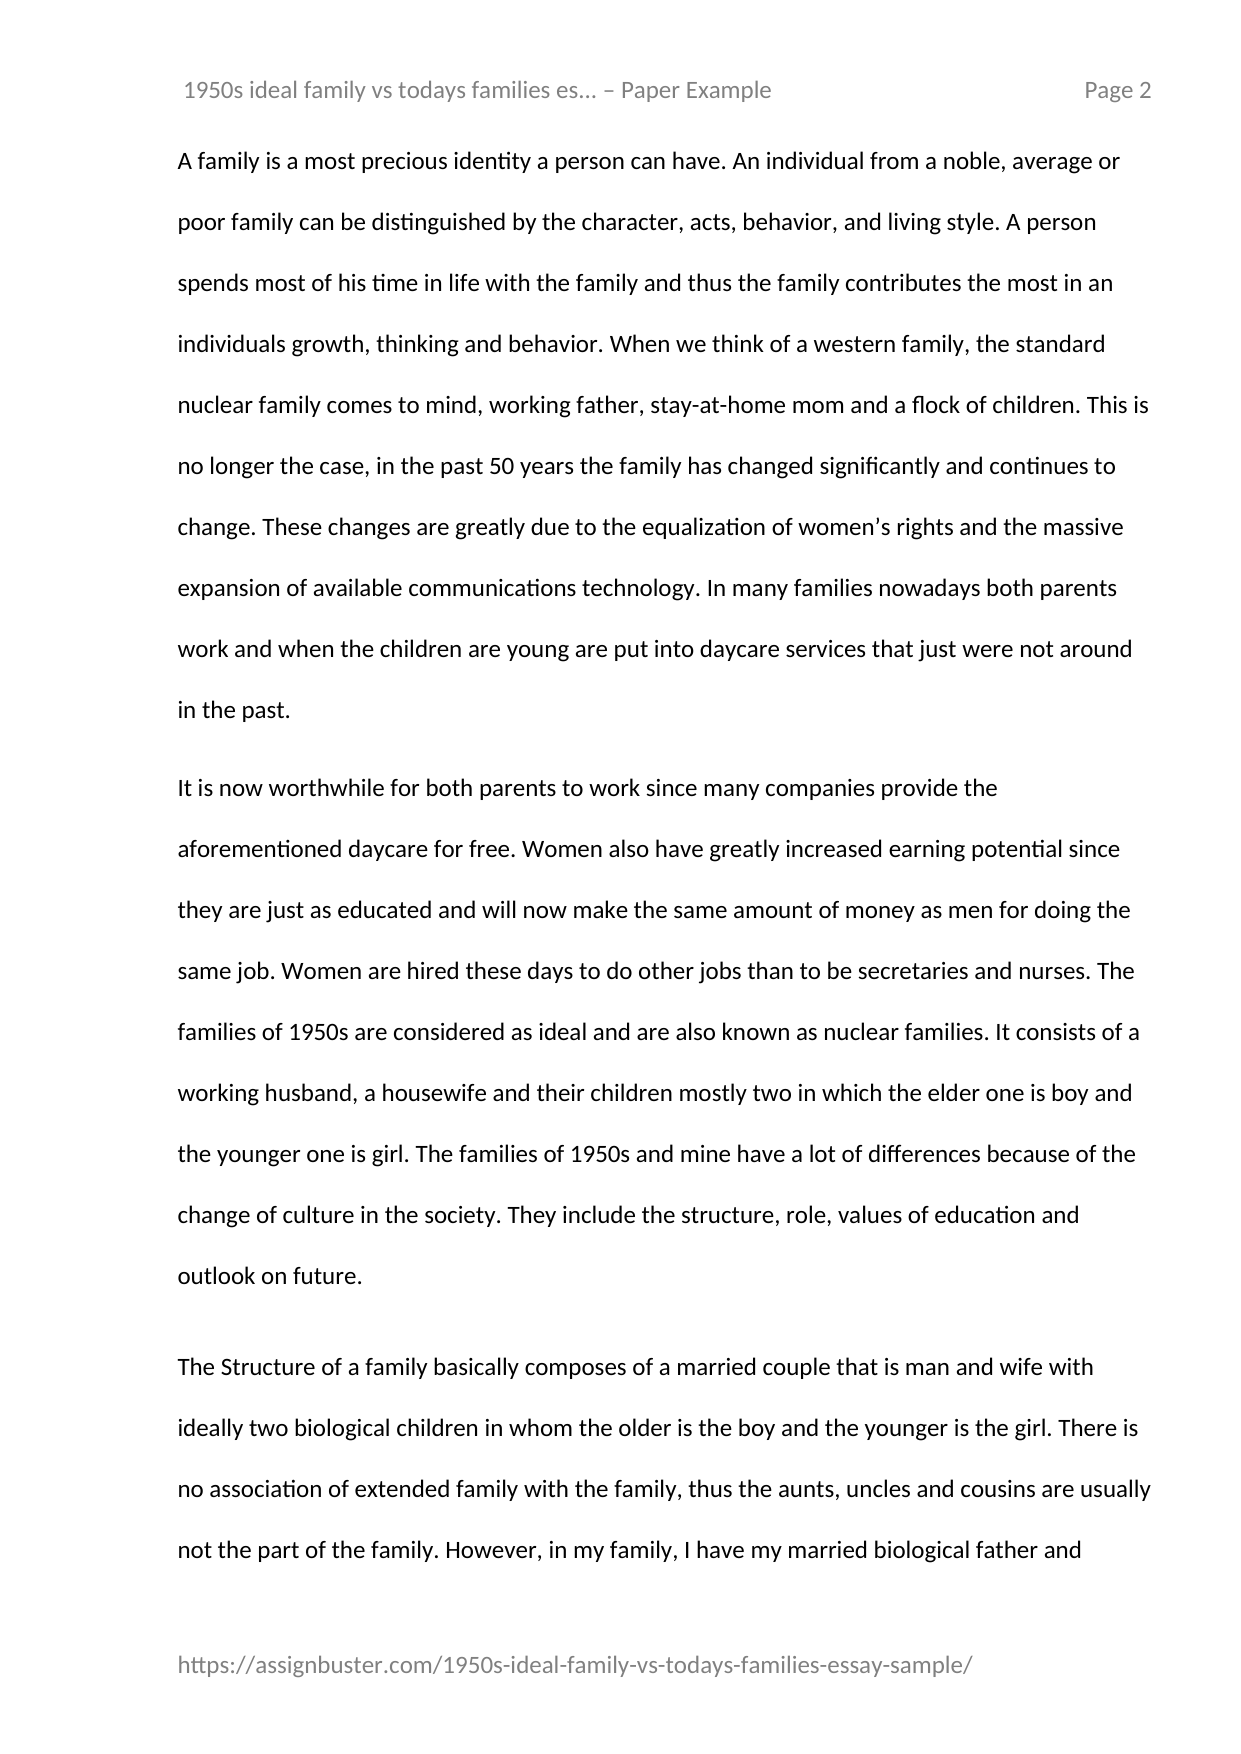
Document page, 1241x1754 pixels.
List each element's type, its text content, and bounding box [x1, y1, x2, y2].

text A family is a most precious identity a person can have. An individual from a noble, average or poor family can be distinguished by the character, acts, behavior, and living style. A person spends most of his time in life with the family and thus the family contributes the most in an individuals growth, thinking and behavior. When we think of a western family, the standard nuclear family comes to mind, working father, stay-at-home mom and a flock of children. This is no longer the case, in the past 50 years the family has changed significantly and continues to change. These changes are greatly due to the equalization of women’s rights and the massive expansion of available communications technology. In many families nowadays both parents work and when the children are young are put into daycare services that just were not around in the past. [177, 145, 1152, 725]
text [177, 1351, 1152, 1564]
text It is now worthwhile for both parents to work since many companies provide the aforementioned daycare for free. Women also have greatly increased earning potential since they are just as educated and will now make the same amount of money as men for doing the same job. Women are hired these days to do other jobs than to be secretaries and nurses. The families of 1950s are considered as ideal and are also known as nuclear families. It consists of a working husband, a housewife and their children mostly two in which the elder one is boy and the younger one is girl. The families of 1950s and mine have a lot of differences because of the change of culture in the society. They include the structure, role, values of education and outlook on future. [177, 772, 1152, 1291]
